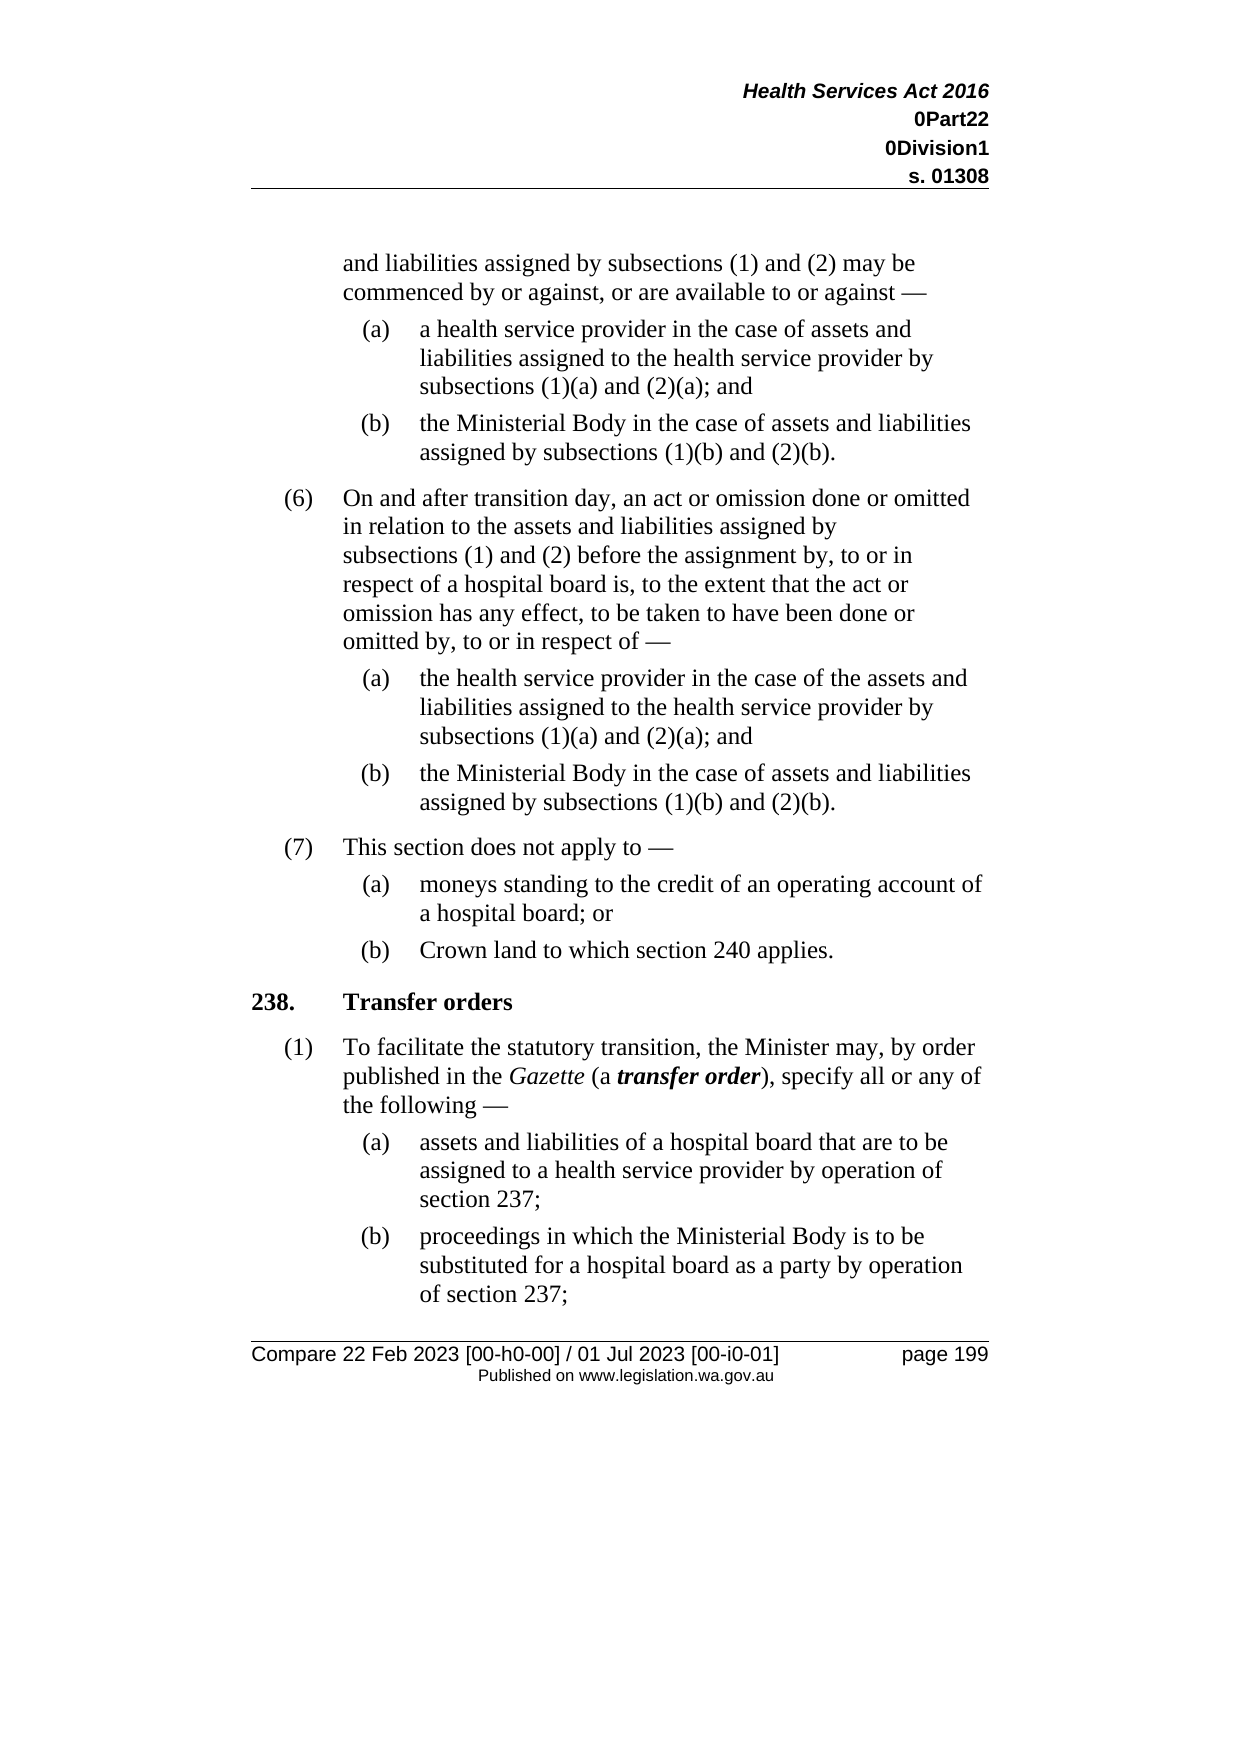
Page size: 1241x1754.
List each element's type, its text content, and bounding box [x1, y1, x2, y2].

text (b) the Ministerial Body in the case of assets and liabilities assigned by subsections (1)(b) and (2)(b). [251, 758, 989, 816]
text (b) Crown land to which section 240 applies. [251, 935, 989, 964]
text (1) To facilitate the statutory transition, the Minister may, by order published in the Gazette (a transfer order), specify all or any of the following — [251, 1032, 989, 1118]
text (a) assets and liabilities of a hospital board that are to be assigned to a health service provider by operation of section 237; [251, 1127, 989, 1213]
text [251, 248, 989, 306]
text (b) the Ministerial Body in the case of assets and liabilities assigned by subsections (1)(b) and (2)(b). [251, 408, 989, 466]
text (a) the health service provider in the case of the assets and liabilities assigned to the health service provider by subsections (1)(a) and (2)(a); and [251, 663, 989, 750]
text (b) proceedings in which the Ministerial Body is to be substituted for a hospital board as a party by operation of section 237; [251, 1221, 989, 1308]
text (a) moneys standing to the credit of an operating account of a hospital board; or [251, 869, 989, 927]
subtitle 238. Transfer orders [251, 987, 989, 1016]
text (6) On and after transition day, an act or omission done or omitted in relation to the assets and liabilities assigned by subsections (1) and (2) before the assignment by, to or in respect of a hospital board is, to the extent that the act or omission has any effect, to be taken to have been done or omitted by, to or in respect of — [251, 483, 989, 655]
text (7) This section does not apply to — [251, 832, 989, 861]
text (a) a health service provider in the case of assets and liabilities assigned to the health service provider by subsections (1)(a) and (2)(a); and [251, 314, 989, 400]
